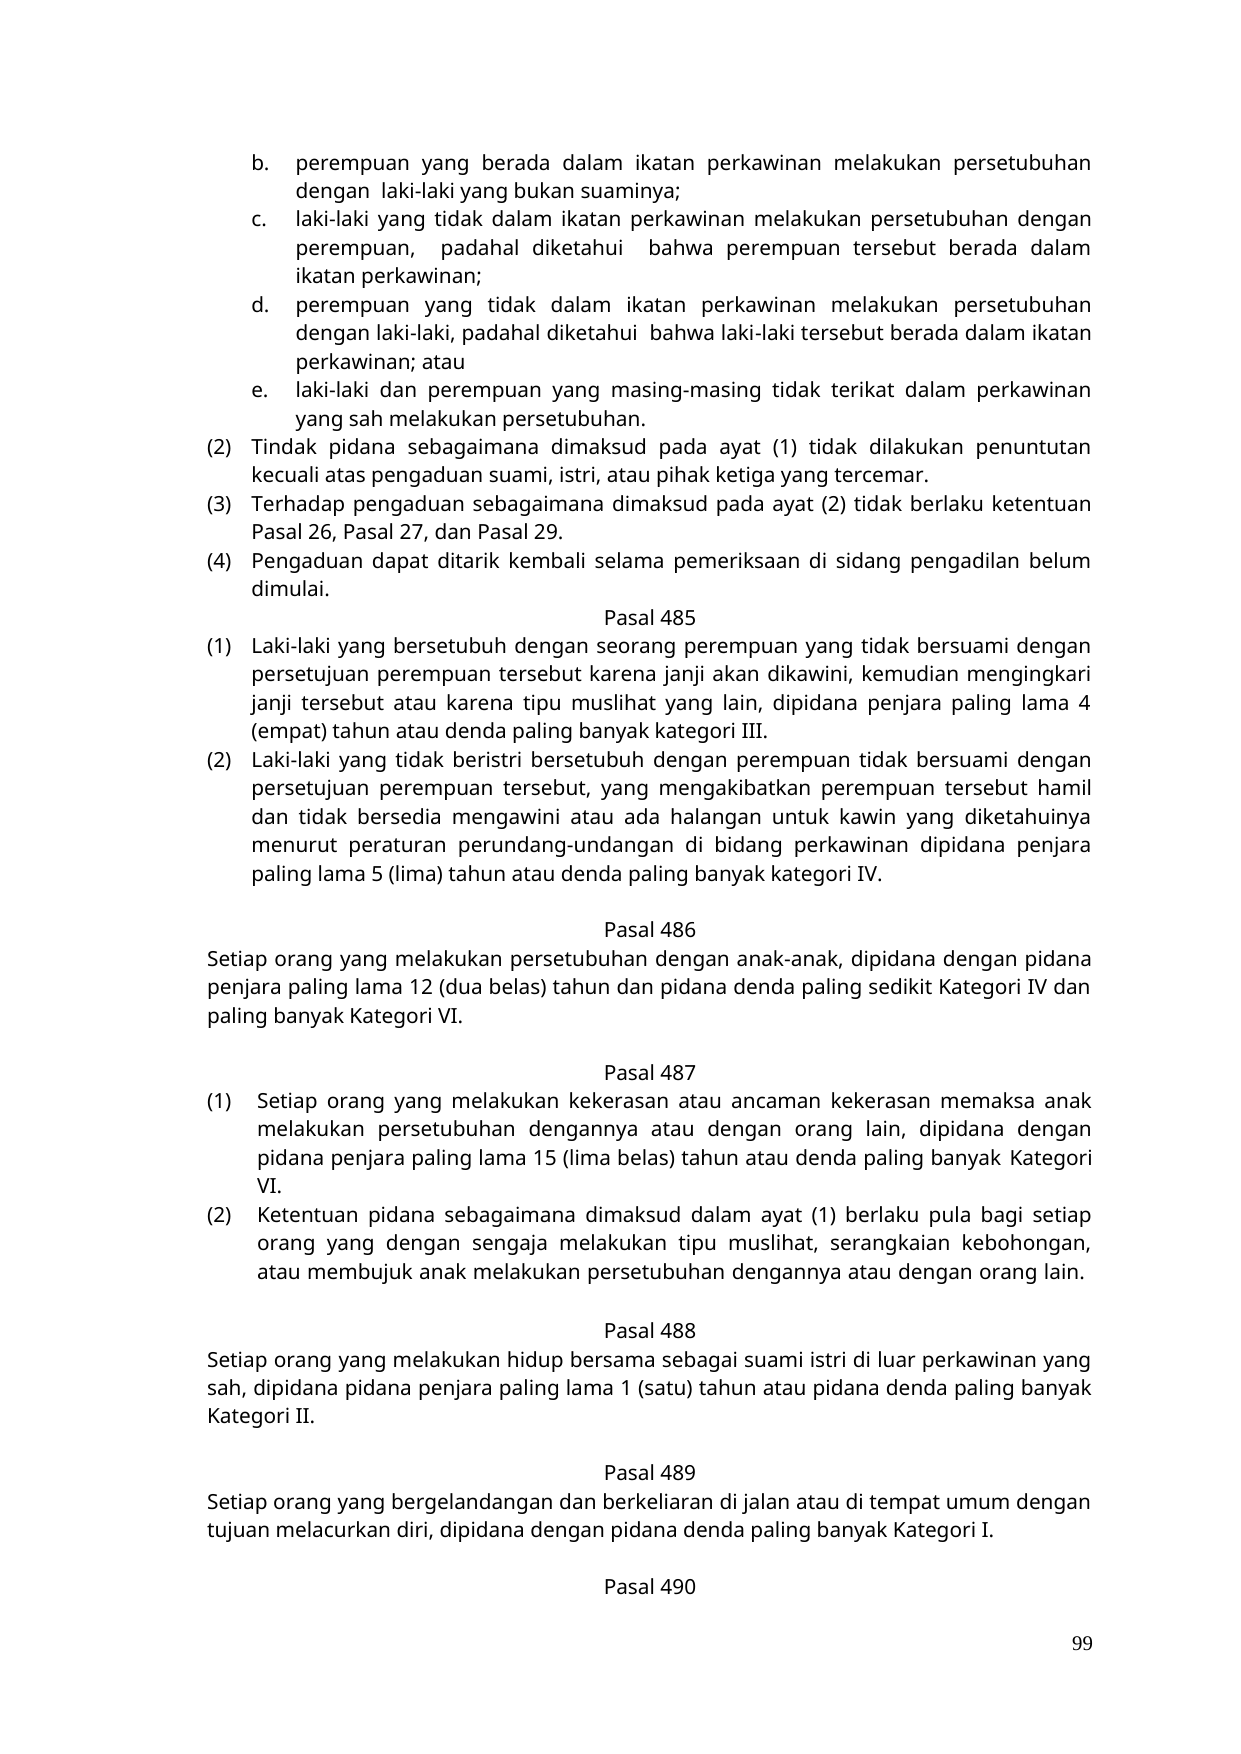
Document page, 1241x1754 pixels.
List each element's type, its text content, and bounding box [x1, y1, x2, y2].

text Pasal 486 [207, 916, 1092, 944]
text Pasal 490 [207, 1572, 1092, 1601]
text (2) Tindak pidana sebagaimana dimaksud pada ayat (1) tidak dilakukan penuntutan kecuali atas pengaduan suami, istri, atau pihak ketiga yang tercemar. [207, 432, 1092, 489]
list Ketentuan pidana sebagaimana dimaksud dalam ayat (1) berlaku pula bagi setiap orang yang dengan sengaja melakukan tipu muslihat, serangkaian kebohongan, atau membujuk anak melakukan persetubuhan dengannya atau dengan orang lain. [207, 1200, 1092, 1316]
text (4) Pengaduan dapat ditarik kembali selama pemeriksaan di sidang pengadilan belum dimulai. [207, 546, 1092, 603]
text Pasal 487 [207, 1058, 1092, 1086]
text (2) Laki-laki yang tidak beristri bersetubuh dengan perempuan tidak bersuami dengan persetujuan perempuan tersebut, yang mengakibatkan perempuan tersebut hamil dan tidak bersedia mengawini atau ada halangan untuk kawin yang diketahuinya menurut peraturan perundang-undangan di bidang perkawinan dipidana penjara paling lama 5 (lima) tahun atau denda paling banyak kategori IV. [207, 745, 1092, 887]
text Setiap orang yang melakukan persetubuhan dengan anak-anak, dipidana dengan pidana penjara paling lama 12 (dua belas) tahun dan pidana denda paling sedikit Kategori IV dan paling banyak Kategori VI. [207, 944, 1092, 1029]
text e. laki-laki dan perempuan yang masing-masing tidak terikat dalam perkawinan yang sah melakukan persetubuhan. [251, 375, 1092, 432]
text b. perempuan yang berada dalam ikatan perkawinan melakukan persetubuhan dengan laki-laki yang bukan suaminya; [251, 148, 1092, 204]
text d. perempuan yang tidak dalam ikatan perkawinan melakukan persetubuhan dengan laki-laki, padahal diketahui bahwa laki-laki tersebut berada dalam ikatan perkawinan; atau [251, 290, 1092, 375]
text Setiap orang yang bergelandangan dan berkeliaran di jalan atau di tempat umum dengan tujuan melacurkan diri, dipidana dengan pidana denda paling banyak Kategori I. [207, 1487, 1092, 1544]
text Setiap orang yang melakukan hidup bersama sebagai suami istri di luar perkawinan yang sah, dipidana pidana penjara paling lama 1 (satu) tahun atau pidana denda paling banyak Kategori II. [207, 1345, 1092, 1430]
text Pasal 489 [207, 1458, 1092, 1487]
text Pasal 488 [207, 1316, 1092, 1345]
list Setiap orang yang melakukan kekerasan atau ancaman kekerasan memaksa anak melakukan persetubuhan dengannya atau dengan orang lain, dipidana dengan pidana penjara paling lama 15 (lima belas) tahun atau denda paling banyak Kategori VI. [207, 1086, 1092, 1200]
text (1) Laki-laki yang bersetubuh dengan seorang perempuan yang tidak bersuami dengan persetujuan perempuan tersebut karena janji akan dikawini, kemudian mengingkari janji tersebut atau karena tipu muslihat yang lain, dipidana penjara paling lama 4 (empat) tahun atau denda paling banyak kategori III. [207, 631, 1092, 745]
text Pasal 485 [207, 603, 1092, 631]
text (3) Terhadap pengaduan sebagaimana dimaksud pada ayat (2) tidak berlaku ketentuan Pasal 26, Pasal 27, dan Pasal 29. [207, 489, 1092, 546]
text c. laki-laki yang tidak dalam ikatan perkawinan melakukan persetubuhan dengan perempuan, padahal diketahui bahwa perempuan tersebut berada dalam ikatan perkawinan; [251, 204, 1092, 290]
